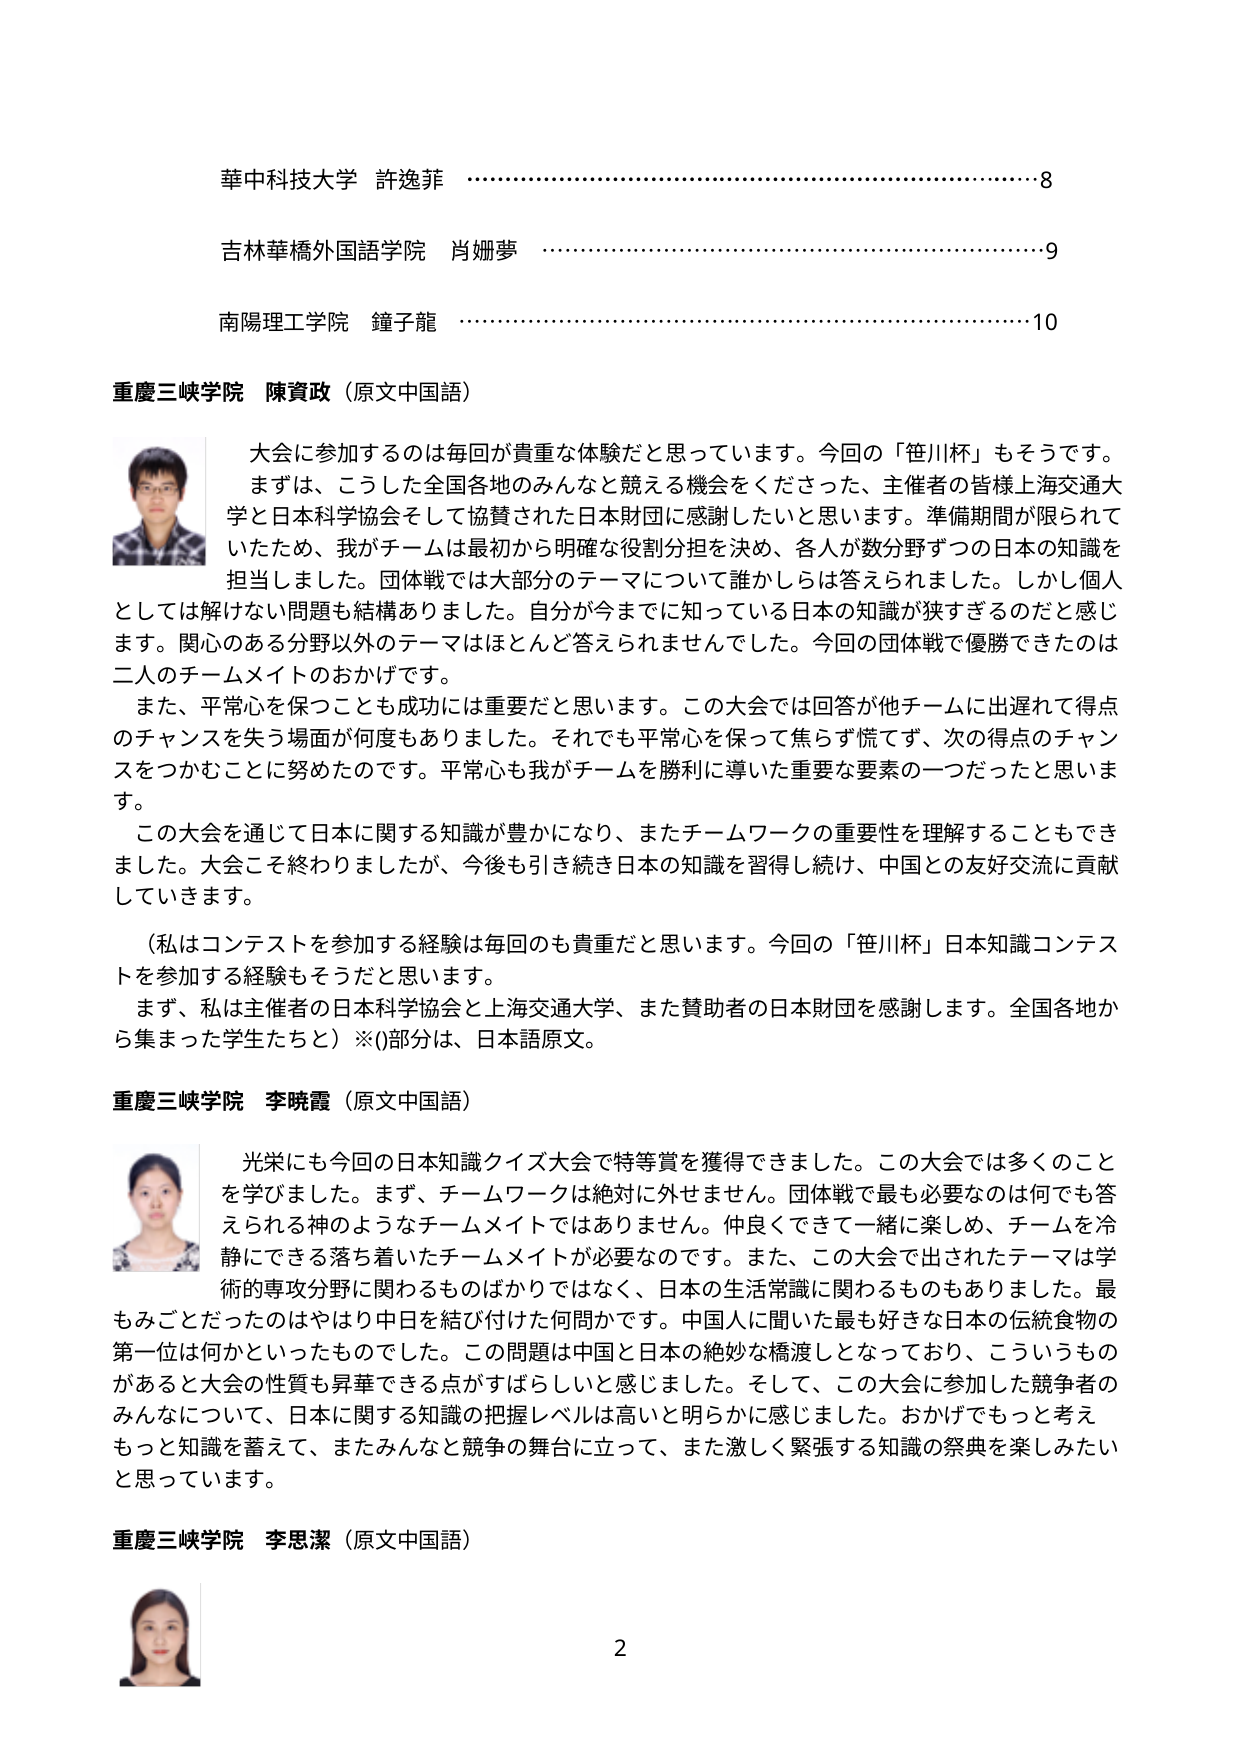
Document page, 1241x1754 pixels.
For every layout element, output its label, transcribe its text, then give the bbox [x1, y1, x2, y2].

text 光栄にも今回の日本知識クイズ大会で特等賞を獲得できました。この大会では多くのことを学びました。まず、チームワークは絶対に外せません。団体戦で最も必要なのは何でも答えられる神のようなチームメイトではありません。仲良くできて一緒に楽しめ、チームを冷静にできる落ち着いたチームメイトが必要なのです。また、この大会で出されたテーマは学術的専攻分野に関わるものばかりではなく、日本の生活常識に関わるものもありました。最もみごとだったのはやはり中日を結び付けた何問かです。中国人に聞いた最も好きな日本の伝統食物の第一位は何かといったものでした。この問題は中国と日本の絶妙な橋渡しとなっており、こういうものがあると大会の性質も昇華できる点がすばらしいと感じました。そして、この大会に参加した競争者のみんなについて、日本に関する知識の把握レベルは高いと明らかに感じました。おかげでもっと考えもっと知識を蓄えて、またみんなと競争の舞台に立って、また激しく緊張する知識の祭典を楽しみたいと思っています。 [112, 1145, 1128, 1493]
text 大会に参加するのは毎回が貴重な体験だと思っています。今回の「笹川杯」もそうです。 [112, 436, 1128, 468]
text 重慶三峡学院 李思潔（原文中国語） [112, 1523, 1128, 1555]
text 華中科技大学 許逸菲 …………………………………………………………………8 [174, 162, 1128, 195]
text まず、私は主催者の日本科学協会と上海交通大学、また賛助者の日本財団を感謝します。全国各地から集まった学生たちと）※()部分は、日本語原文。 [112, 991, 1128, 1054]
text （私はコンテストを参加する経験は毎回のも貴重だと思います。今回の「笹川杯」日本知識コンテストを参加する経験もそうだと思います。 [112, 927, 1128, 991]
text 重慶三峡学院 陳資政（原文中国語） [112, 374, 1128, 406]
picture [119, 1583, 203, 1689]
picture [112, 1144, 202, 1274]
text まずは、こうした全国各地のみんなと競える機会をくださった、主催者の皆様上海交通大学と日本科学協会そして協賛された日本財団に感謝したいと思います。準備期間が限られていたため、我がチームは最初から明確な役割分担を決め、各人が数分野ずつの日本の知識を担当しました。団体戦では大部分のテーマについて誰かしらは答えられました。しかし個人としては解けない問題も結構ありました。自分が今までに知っている日本の知識が狭すぎるのだと感じます。関心のある分野以外のテーマはほとんど答えられませんでした。今回の団体戦で優勝できたのは二人のチームメイトのおかげです。 [112, 468, 1128, 689]
text 吉林華橋外国語学院 肖姗夢 …………………………………………………………9 [174, 233, 1128, 266]
text 南陽理工学院 鐘子龍 …………………………………………………………………10 [174, 304, 1128, 337]
text また、平常心を保つことも成功には重要だと思います。この大会では回答が他チームに出遅れて得点のチャンスを失う場面が何度もありました。それでも平常心を保って焦らず慌てず、次の得点のチャンスをつかむことに努めたのです。平常心も我がチームを勝利に導いた重要な要素の一つだったと思います。 [112, 689, 1128, 816]
picture [112, 437, 208, 568]
text 重慶三峡学院 李暁霞（原文中国語） [112, 1084, 1128, 1115]
text この大会を通じて日本に関する知識が豊かになり、またチームワークの重要性を理解することもできました。大会こそ終わりましたが、今後も引き続き日本の知識を習得し続け、中国との友好交流に貢献していきます。 [112, 816, 1128, 911]
